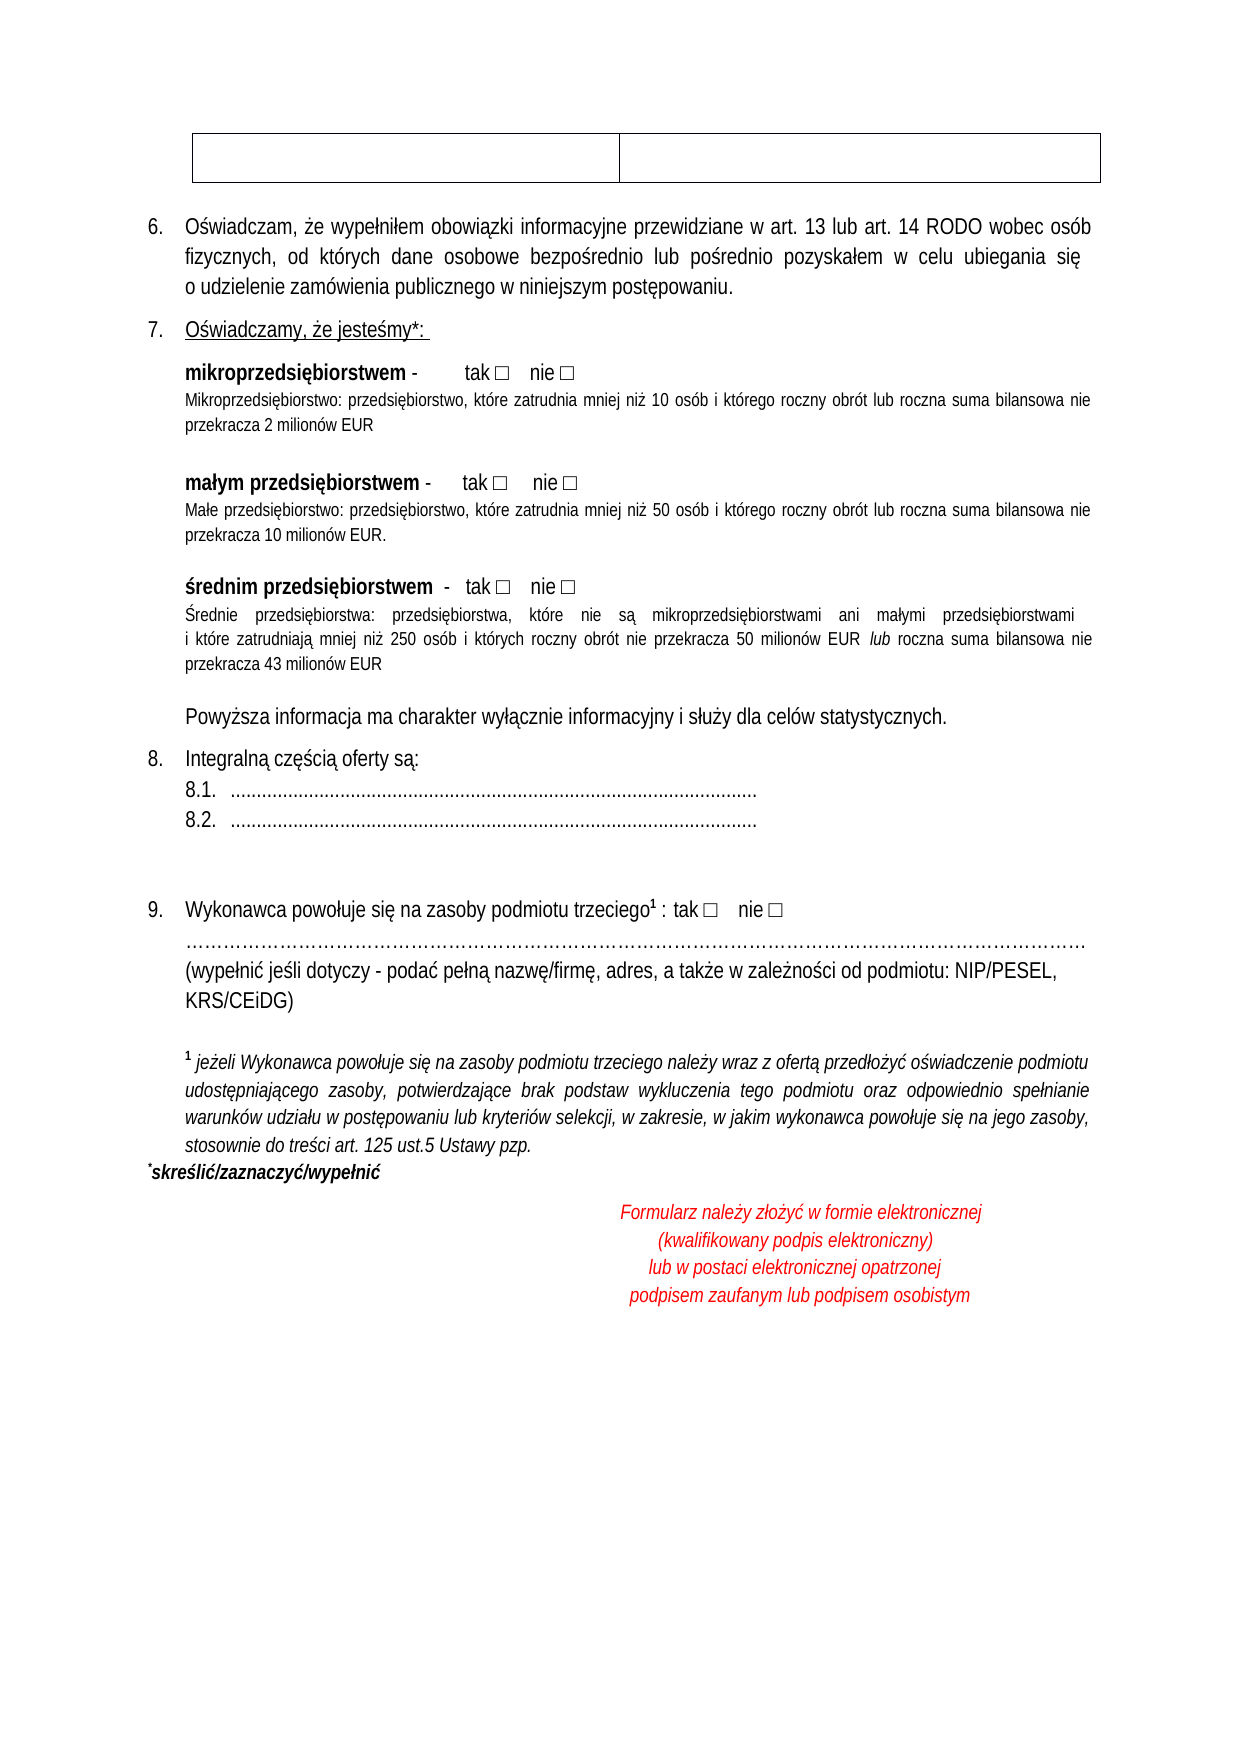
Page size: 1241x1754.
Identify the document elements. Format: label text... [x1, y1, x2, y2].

text średnim przedsiębiorstwem - tak □ nie □ [185, 573, 1093, 599]
list ..................................................................................................... [185, 806, 1093, 832]
list Integralną częścią oferty są: [148, 745, 1093, 772]
text Formularz należy złożyć w formie elektronicznej (kwalifikowany podpis elektroniczny) lub w postaci elektronicznej opatrzonej podpisem zaufanym lub podpisem osobistym [620, 1200, 1093, 1307]
text mikroprzedsiębiorstwem - tak □ nie □ [185, 359, 1093, 385]
text ………………………………………………………………………………………………………………………………(wypełnić jeśli dotyczy - podać pełną nazwę/firmę, adres, a także w zależności od podmiotu: NIP/PESEL, KRS/CEiDG) [185, 927, 1093, 1014]
list ..................................................................................................... [185, 776, 1093, 802]
text małym przedsiębiorstwem - tak □ nie □ [185, 469, 1093, 495]
list Oświadczamy, że jesteśmy*: [148, 316, 1093, 342]
table_cell [193, 134, 619, 182]
text Powyższa informacja ma charakter wyłącznie informacyjny i służy dla celów statystycznych. [185, 703, 1093, 729]
text *skreślić/zaznaczyć/wypełnić [148, 1160, 1093, 1184]
list Wykonawca powołuje się na zasoby podmiotu trzeciego1 : tak □ nie □ [148, 896, 1093, 923]
text Średnie przedsiębiorstwa: przedsiębiorstwa, które nie są mikroprzedsiębiorstwami ani małymi przedsiębiorstwami i które zatrudniają mniej niż 250 osób i których roczny obrót nie przekracza 50 milionów EUR lub roczna suma bilansowa nie przekracza 43 milionów EUR [185, 603, 1093, 674]
text 1 jeżeli Wykonawca powołuje się na zasoby podmiotu trzeciego należy wraz z ofertą przedłożyć oświadczenie podmiotu udostępniającego zasoby, potwierdzające brak podstaw wykluczenia tego podmiotu oraz odpowiednio spełnianie warunków udziału w postępowaniu lub kryteriów selekcji, w zakresie, w jakim wykonawca powołuje się na jego zasoby, stosownie do treści art. 125 ust.5 Ustawy pzp. [185, 1048, 1093, 1157]
table_cell [620, 134, 1100, 182]
list Oświadczam, że wypełniłem obowiązki informacyjne przewidziane w art. 13 lub art. 14 RODO wobec osób fizycznych, od których dane osobowe bezpośrednio lub pośrednio pozyskałem w celu ubiegania się o udzielenie zamówienia publicznego w niniejszym postępowaniu. [148, 213, 1093, 299]
text Małe przedsiębiorstwo: przedsiębiorstwo, które zatrudnia mniej niż 50 osób i którego roczny obrót lub roczna suma bilansowa nie przekracza 10 milionów EUR. [185, 499, 1093, 545]
text Mikroprzedsiębiorstwo: przedsiębiorstwo, które zatrudnia mniej niż 10 osób i którego roczny obrót lub roczna suma bilansowa nie przekracza 2 milionów EUR [185, 389, 1093, 435]
